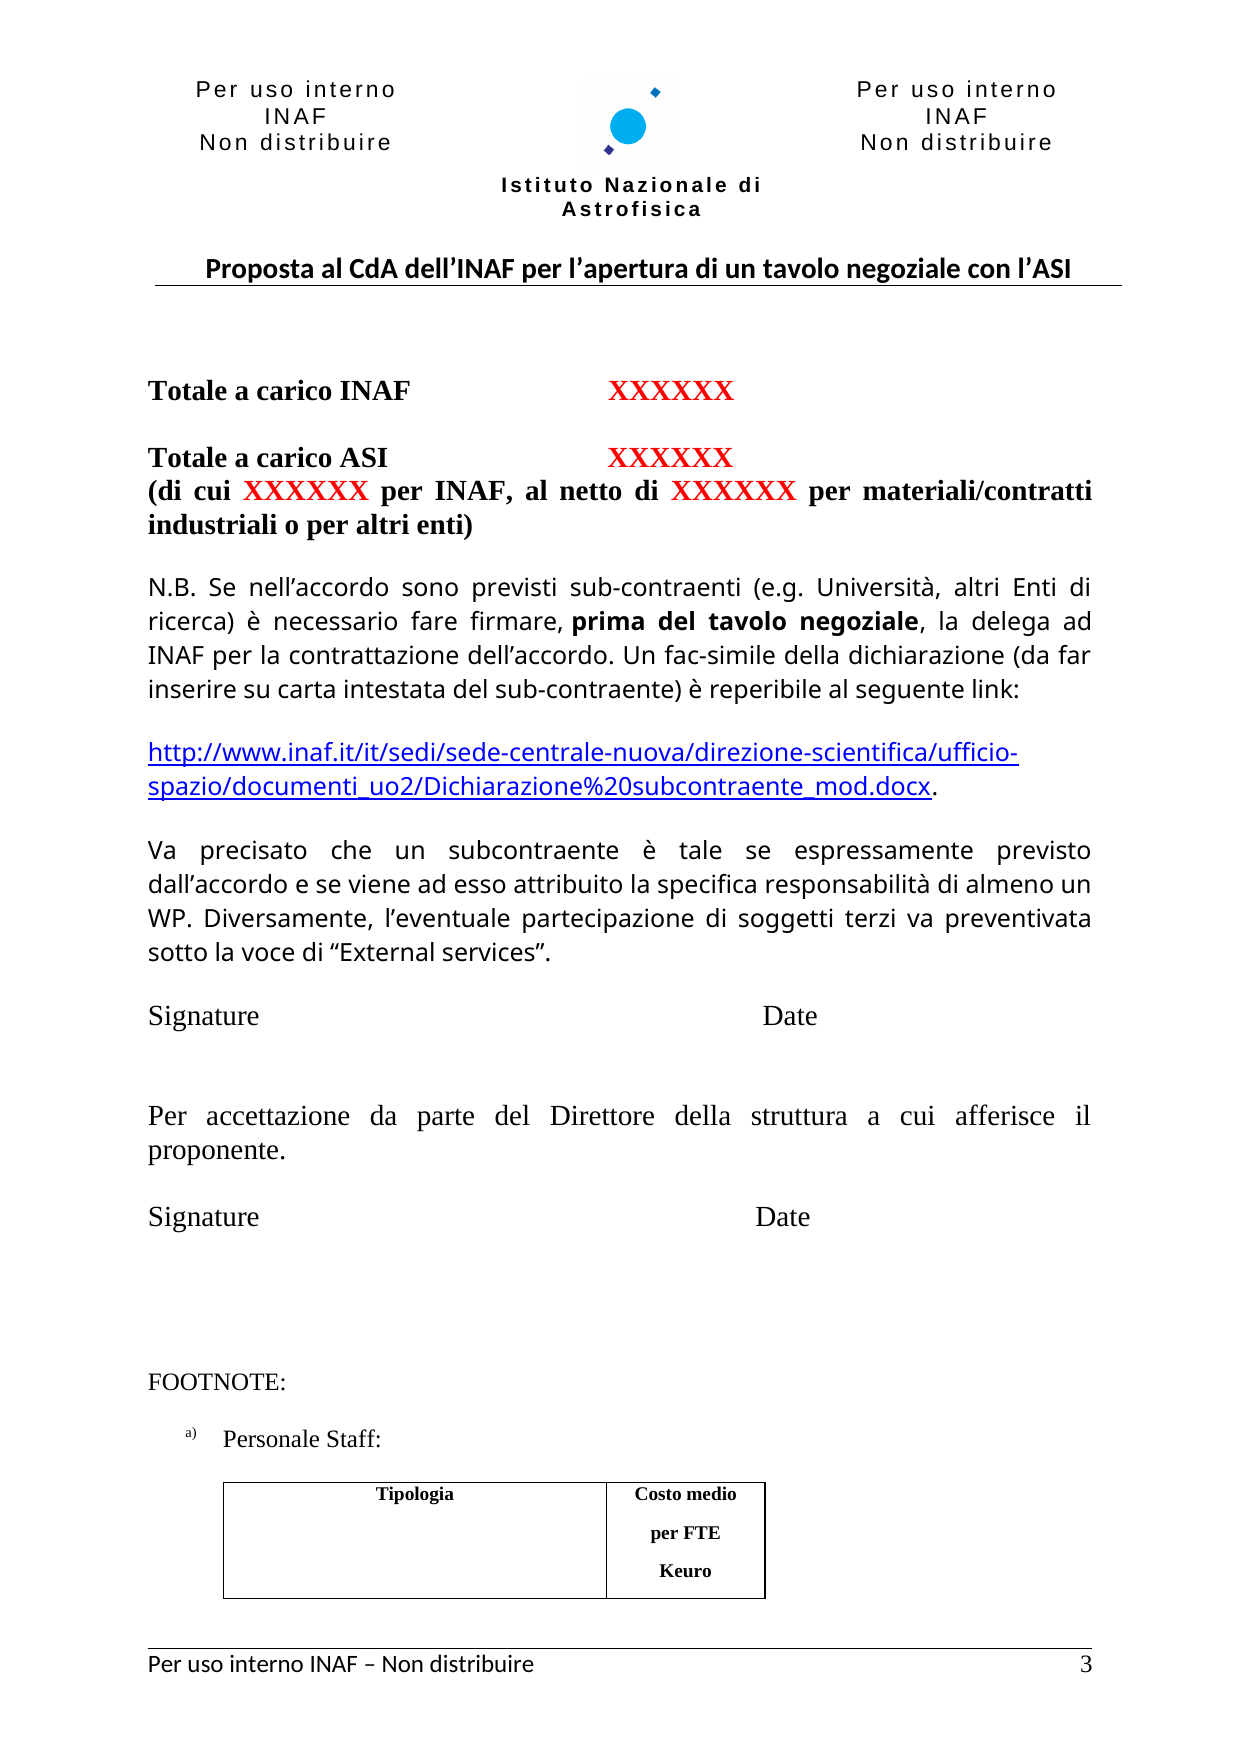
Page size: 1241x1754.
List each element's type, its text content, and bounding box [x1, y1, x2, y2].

title (di cui XXXXXX per INAF, al netto di XXXXXX per materiali/contratti industriali o per altri enti) [148, 473, 1092, 540]
list Personale Staff: [185, 1424, 1092, 1453]
title Totale a carico ASI XXXXXX [148, 440, 1092, 473]
text http://www.inaf.it/it/sedi/sede-centrale-nuova/direzione-scientifica/ufficio-spazio/documenti_uo2/Dichiarazione%20subcontraente_mod.docx. [148, 735, 1092, 803]
table_header Costo medio per FTE Keuro [607, 1483, 764, 1598]
text FOOTNOTE: [148, 1367, 1092, 1395]
title Signature Date [148, 998, 1092, 1031]
text Va precisato che un subcontraente è tale se espressamente previsto dall’accordo e se viene ad esso attribuito la specifica responsabilità di almeno un WP. Diversamente, l’eventuale partecipazione di soggetti terzi va preventivata sotto la voce di “External services”. [148, 832, 1092, 968]
title Totale a carico INAF XXXXXX [148, 373, 1092, 406]
title Per accettazione da parte del Direttore della struttura a cui afferisce il proponente. [148, 1098, 1092, 1165]
picture [581, 76, 680, 174]
text N.B. Se nell’accordo sono previsti sub-contraenti (e.g. Università, altri Enti di ricerca) è necessario fare firmare, prima del tavolo negoziale, la delega ad INAF per la contrattazione dell’accordo. Un fac-simile della dichiarazione (da far inserire su carta intestata del sub-contraente) è reperibile al seguente link: [148, 569, 1092, 706]
title Signature Date [148, 1199, 1092, 1232]
table_header Tipologia [224, 1483, 606, 1598]
